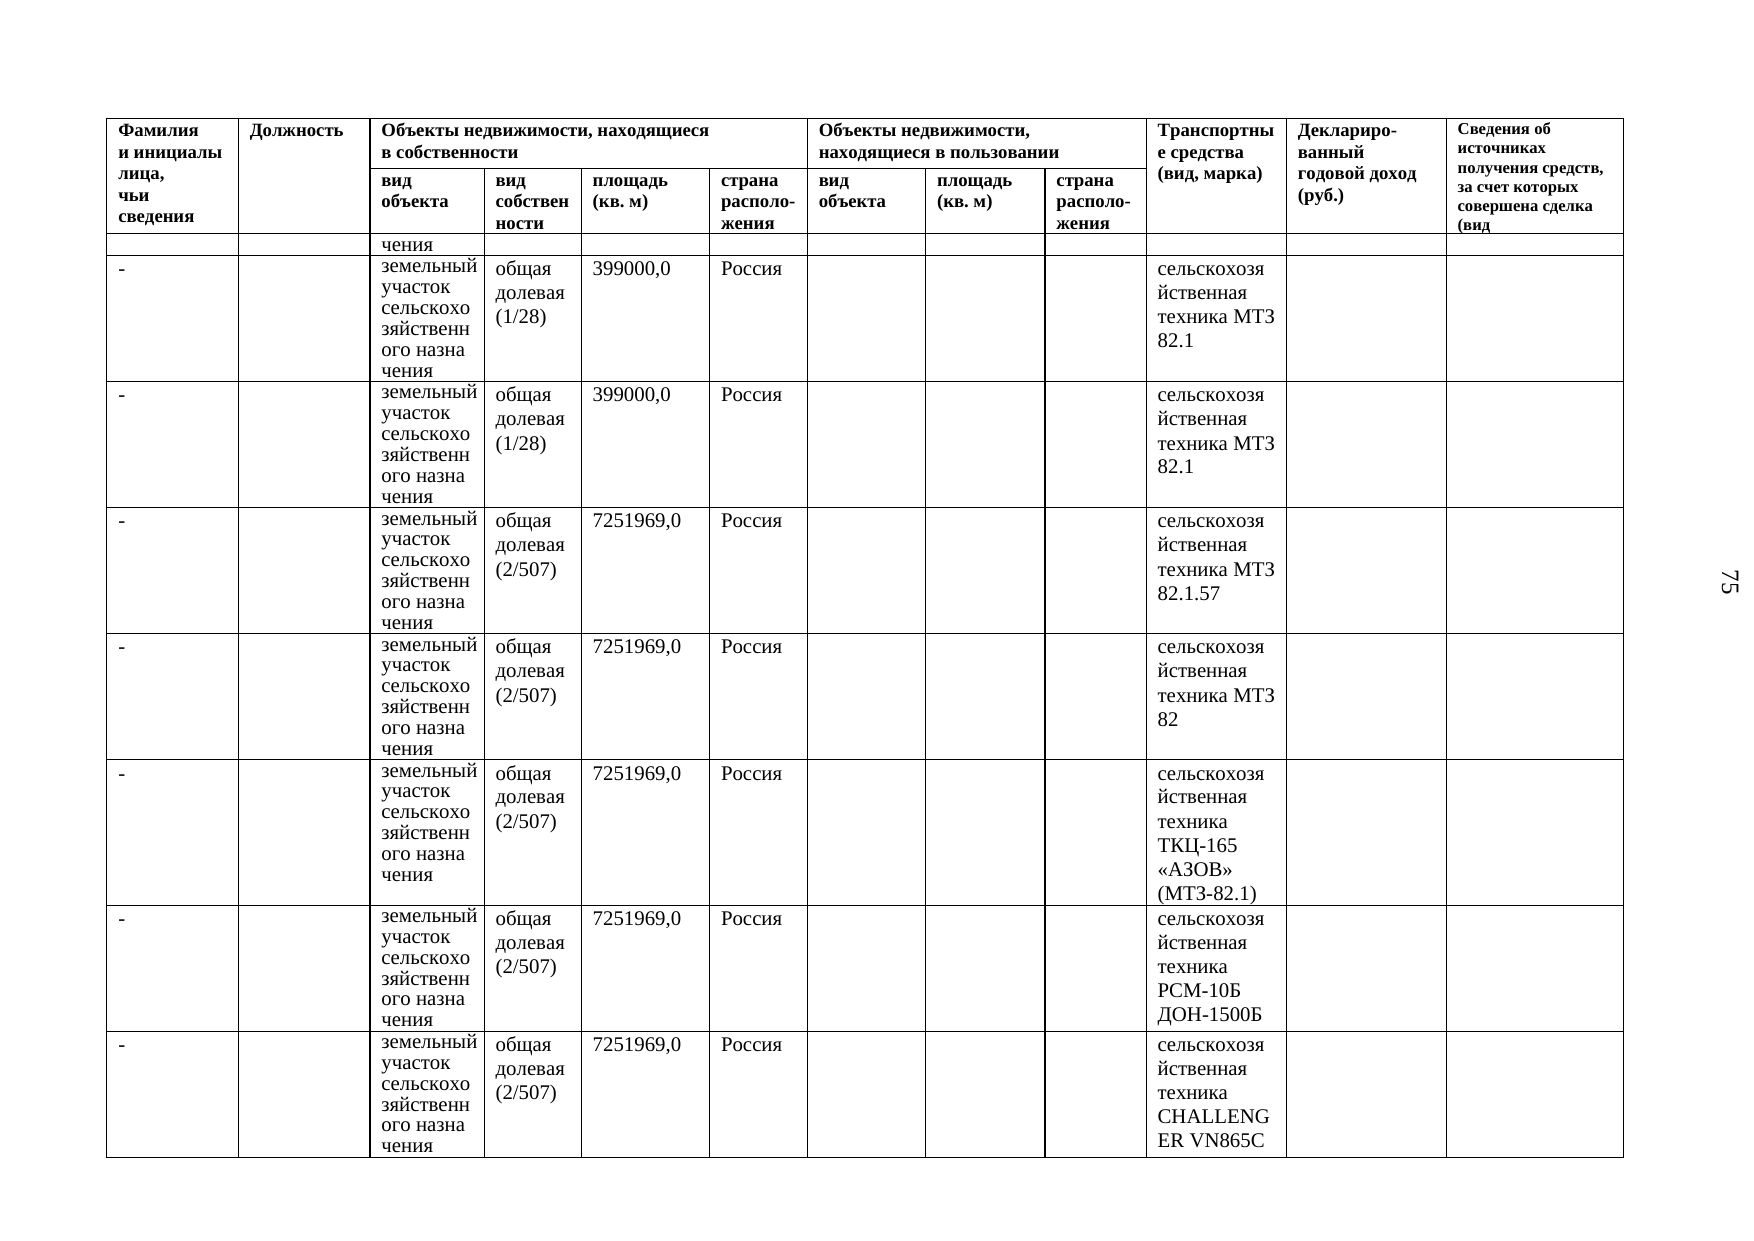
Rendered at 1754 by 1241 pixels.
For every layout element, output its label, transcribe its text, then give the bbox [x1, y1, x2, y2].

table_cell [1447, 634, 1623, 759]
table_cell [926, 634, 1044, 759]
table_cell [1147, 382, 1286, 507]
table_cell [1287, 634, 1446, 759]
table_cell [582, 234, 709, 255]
table_header Транспортные средства (вид, марка) [1147, 119, 1286, 233]
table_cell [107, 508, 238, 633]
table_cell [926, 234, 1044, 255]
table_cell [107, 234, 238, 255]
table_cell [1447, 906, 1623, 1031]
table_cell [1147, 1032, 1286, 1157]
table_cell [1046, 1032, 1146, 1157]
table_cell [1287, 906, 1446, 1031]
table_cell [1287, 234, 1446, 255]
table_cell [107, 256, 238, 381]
table_cell страна располо-жения [1046, 169, 1146, 233]
table_header Фамилия и инициалы лица, чьи сведения размещаются [107, 119, 238, 233]
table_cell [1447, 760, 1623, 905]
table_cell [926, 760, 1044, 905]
table_header Объекты недвижимости, находящиеся в пользовании [808, 119, 1146, 168]
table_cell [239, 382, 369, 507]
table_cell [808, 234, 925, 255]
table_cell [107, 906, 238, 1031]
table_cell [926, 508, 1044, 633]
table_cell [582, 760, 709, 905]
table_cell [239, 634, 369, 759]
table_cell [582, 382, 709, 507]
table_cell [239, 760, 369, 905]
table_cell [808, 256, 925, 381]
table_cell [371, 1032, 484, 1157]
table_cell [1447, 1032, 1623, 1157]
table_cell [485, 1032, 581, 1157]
table_cell вид собственности [485, 169, 581, 233]
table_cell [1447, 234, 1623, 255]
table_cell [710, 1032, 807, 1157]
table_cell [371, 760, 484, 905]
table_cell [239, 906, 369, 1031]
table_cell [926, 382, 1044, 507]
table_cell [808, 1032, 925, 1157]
table_cell площадь (кв. м) [582, 169, 709, 233]
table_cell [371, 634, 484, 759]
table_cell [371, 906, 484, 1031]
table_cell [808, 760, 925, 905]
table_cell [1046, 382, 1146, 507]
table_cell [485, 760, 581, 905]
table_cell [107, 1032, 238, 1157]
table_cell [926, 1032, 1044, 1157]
table_cell страна располо-жения [710, 169, 807, 233]
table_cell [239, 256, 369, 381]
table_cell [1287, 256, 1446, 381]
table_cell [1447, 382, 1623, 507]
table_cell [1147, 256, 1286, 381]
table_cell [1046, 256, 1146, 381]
table_cell площадь (кв. м) [926, 169, 1044, 233]
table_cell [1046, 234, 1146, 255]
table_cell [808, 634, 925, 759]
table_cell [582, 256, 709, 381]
table_header Объекты недвижимости, находящиеся в собственности [371, 119, 807, 168]
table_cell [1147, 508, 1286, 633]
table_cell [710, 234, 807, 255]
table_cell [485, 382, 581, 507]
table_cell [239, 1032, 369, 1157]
table_header Деклариро-ванный годовой доход (руб.) [1287, 119, 1446, 233]
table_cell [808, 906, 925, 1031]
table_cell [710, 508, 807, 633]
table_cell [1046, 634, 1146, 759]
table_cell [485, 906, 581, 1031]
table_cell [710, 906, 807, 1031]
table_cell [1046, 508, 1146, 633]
table_header Должность [239, 119, 369, 233]
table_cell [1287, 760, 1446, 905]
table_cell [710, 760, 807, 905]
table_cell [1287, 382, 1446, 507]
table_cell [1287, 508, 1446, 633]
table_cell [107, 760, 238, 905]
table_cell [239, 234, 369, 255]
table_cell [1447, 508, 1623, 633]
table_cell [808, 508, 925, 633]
table_cell вид объекта [808, 169, 925, 233]
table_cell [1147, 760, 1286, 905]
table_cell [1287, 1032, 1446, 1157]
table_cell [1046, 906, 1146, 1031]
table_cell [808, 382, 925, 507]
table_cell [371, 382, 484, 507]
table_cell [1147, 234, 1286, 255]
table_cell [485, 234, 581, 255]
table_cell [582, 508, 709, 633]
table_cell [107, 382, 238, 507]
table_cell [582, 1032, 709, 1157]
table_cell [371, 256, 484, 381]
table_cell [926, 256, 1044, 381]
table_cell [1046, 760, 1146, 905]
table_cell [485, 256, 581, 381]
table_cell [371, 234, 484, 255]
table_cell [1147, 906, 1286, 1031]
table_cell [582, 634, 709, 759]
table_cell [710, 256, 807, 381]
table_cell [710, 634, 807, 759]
table_cell вид объекта [371, 169, 484, 233]
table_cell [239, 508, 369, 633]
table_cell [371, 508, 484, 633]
table_header Сведения об источниках получения средств, за счет которых совершена сделка (вид приобретенного имущества, источники) [1447, 119, 1623, 233]
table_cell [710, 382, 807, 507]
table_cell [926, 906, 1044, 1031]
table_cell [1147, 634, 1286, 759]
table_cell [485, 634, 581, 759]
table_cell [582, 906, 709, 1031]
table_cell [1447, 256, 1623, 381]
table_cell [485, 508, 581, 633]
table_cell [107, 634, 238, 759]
